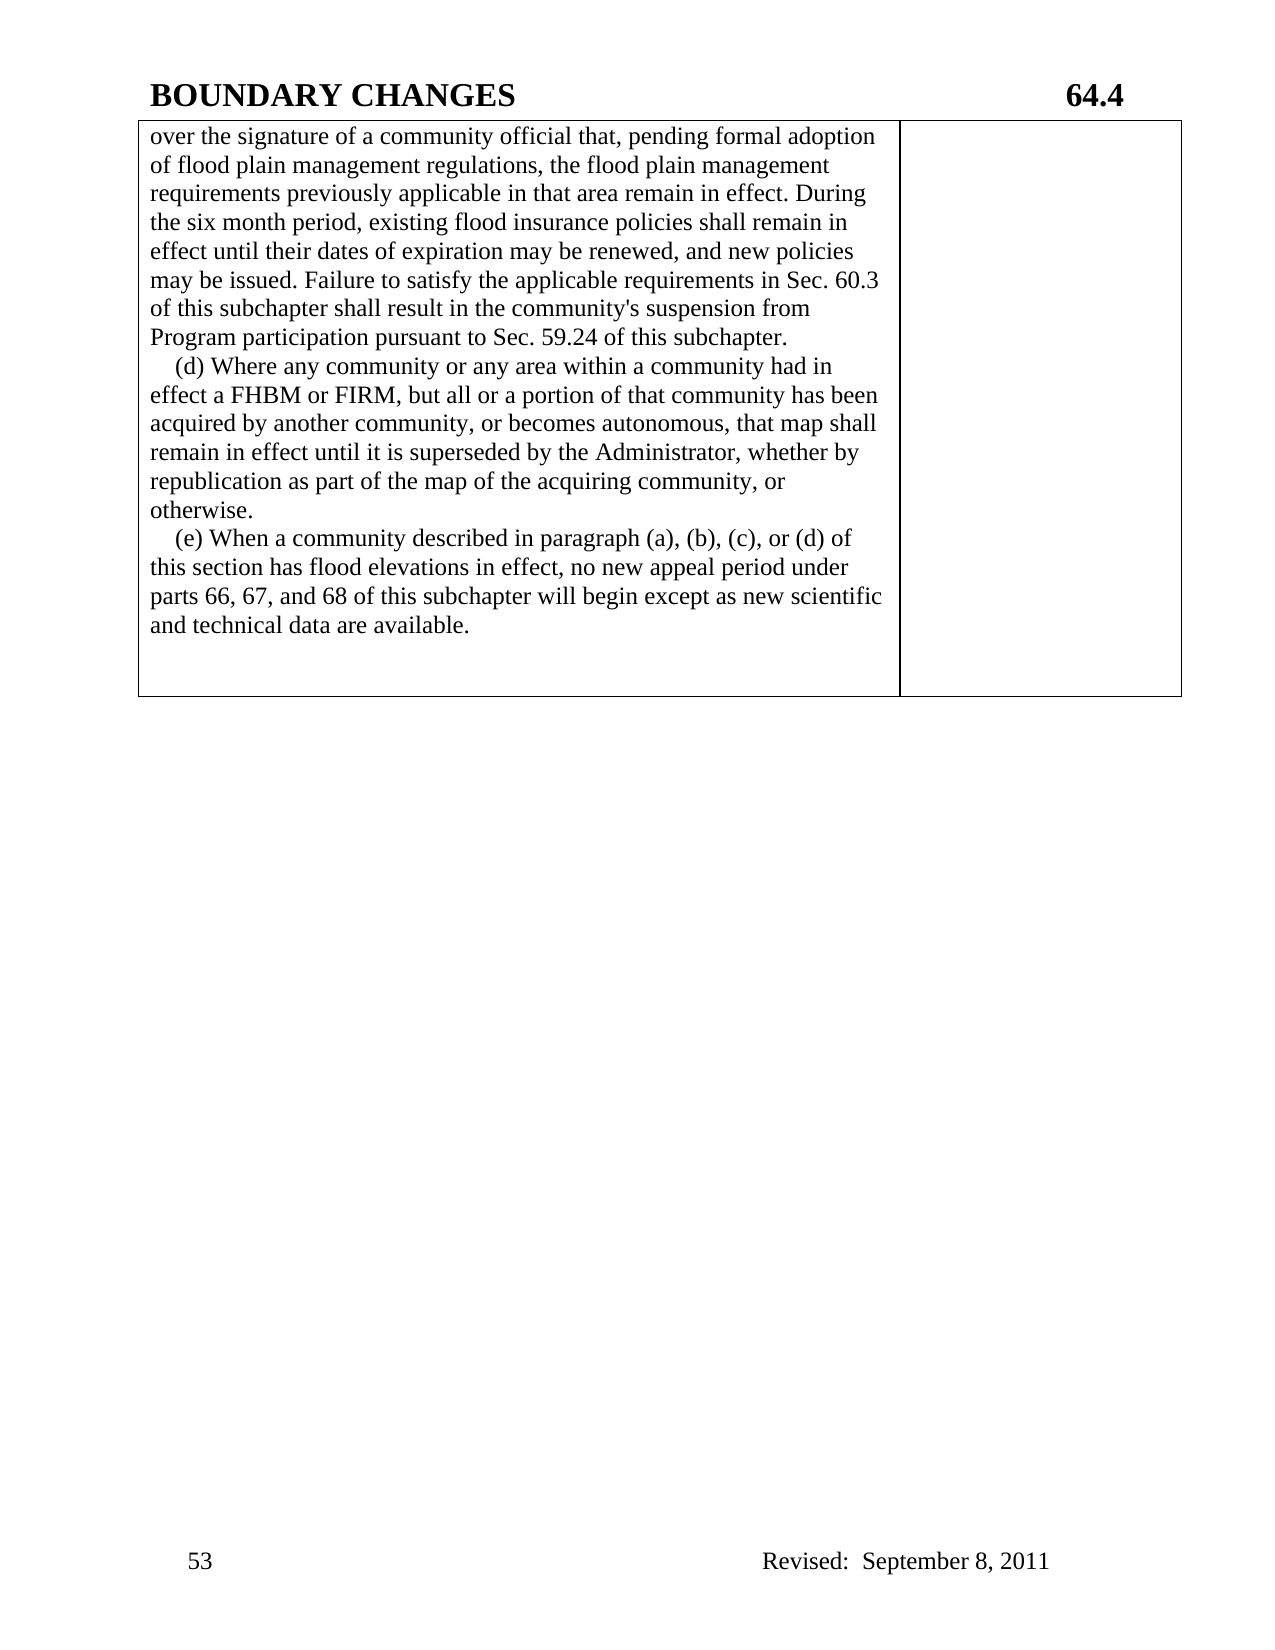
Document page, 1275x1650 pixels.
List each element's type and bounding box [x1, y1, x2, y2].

table_header [901, 121, 1181, 696]
table_header [139, 121, 899, 696]
